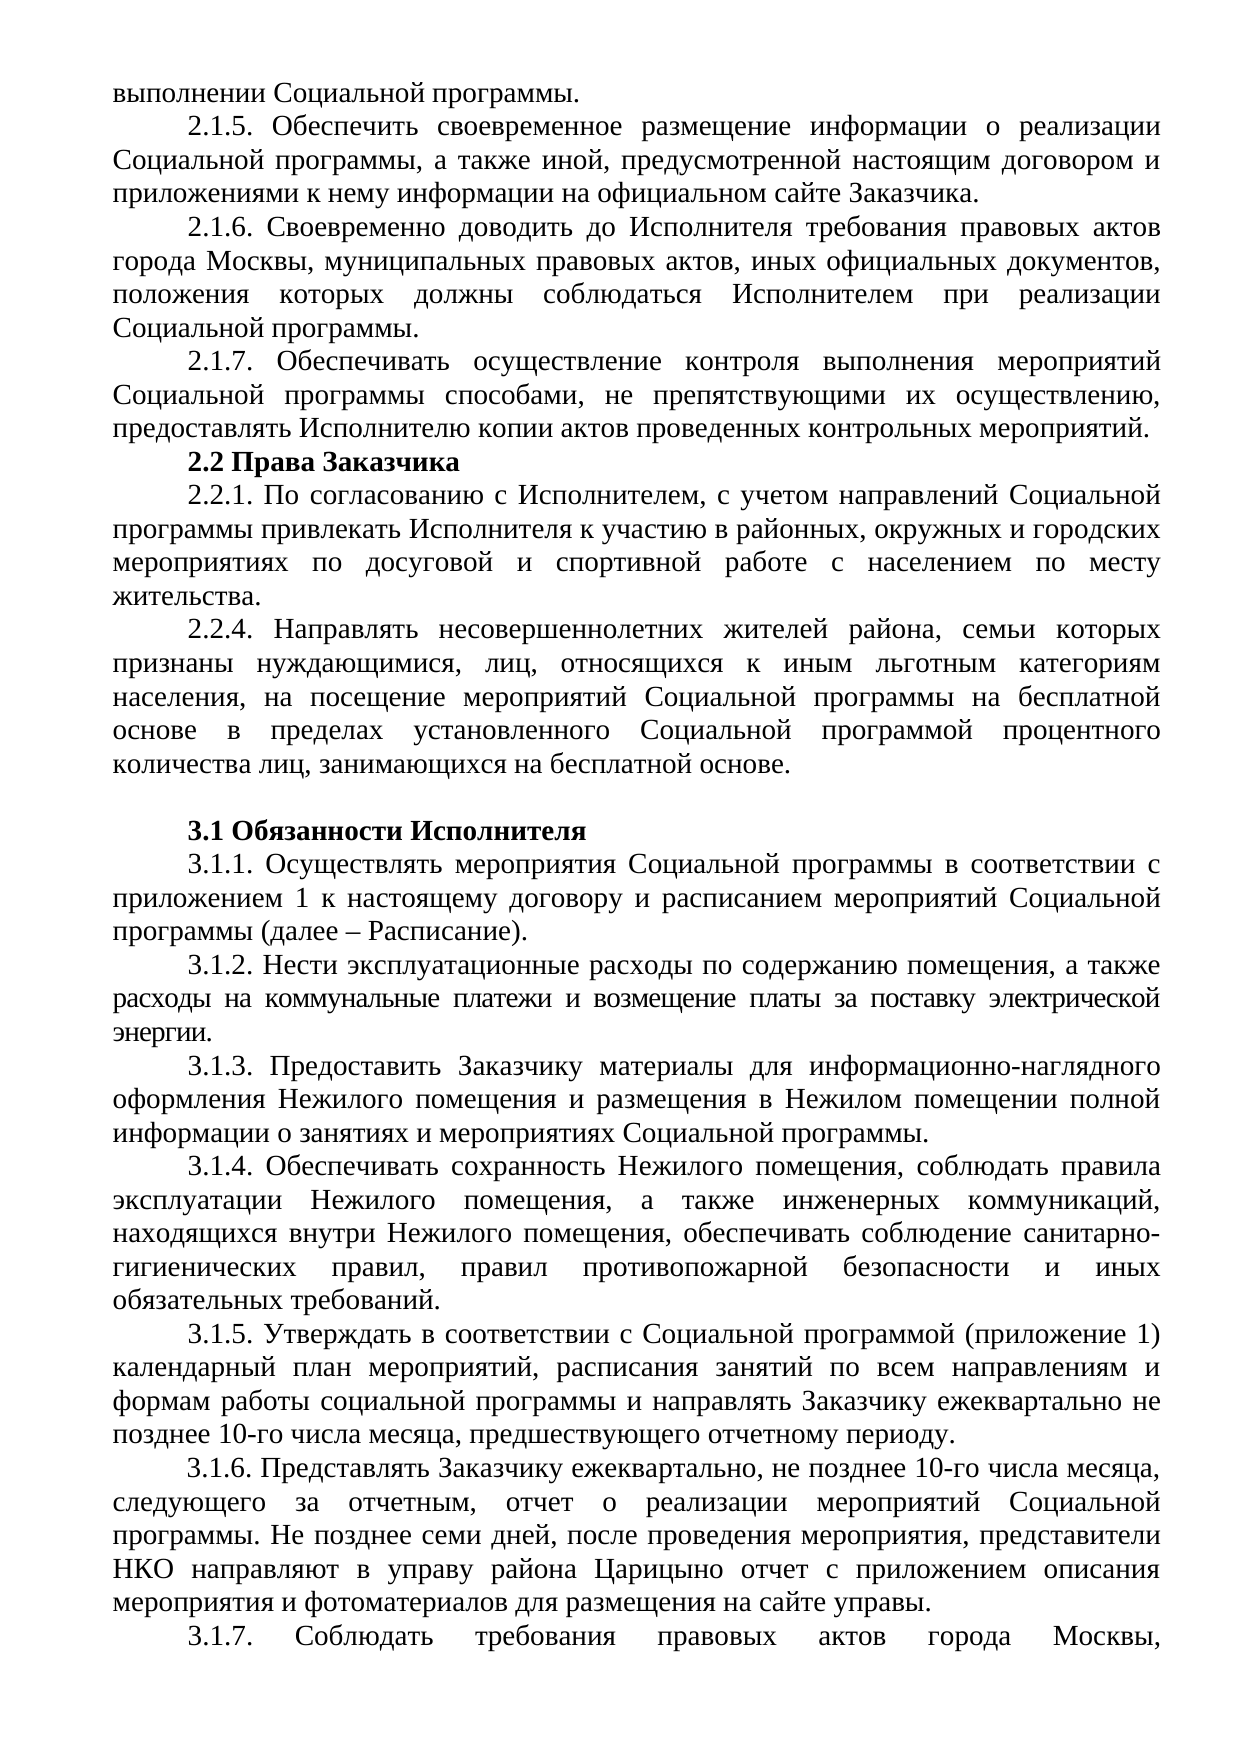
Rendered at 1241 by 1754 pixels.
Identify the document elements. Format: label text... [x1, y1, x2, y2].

text 3.1.2. Нести эксплуатационные расходы по содержанию помещения, а также расходы на коммунальные платежи и возмещение платы за поставку электрической энергии. [112, 947, 1162, 1048]
text 2.1.6. Своевременно доводить до Исполнителя требования правовых актов города Москвы, муниципальных правовых актов, иных официальных документов, положения которых должны соблюдаться Исполнителем при реализации Социальной программы. [112, 209, 1162, 343]
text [112, 75, 1162, 108]
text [112, 1618, 1162, 1651]
text 2.1.5. Обеспечить своевременное размещение информации о реализации Социальной программы, а также иной, предусмотренной настоящим договором и приложениями к нему информации на официальном сайте Заказчика. [112, 108, 1162, 209]
text 3.1.6. Представлять Заказчику ежеквартально, не позднее 10-го числа месяца, следующего за отчетным, отчет о реализации мероприятий Социальной программы. Не позднее семи дней, после проведения мероприятия, представители НКО направляют в управу района Царицыно отчет с приложением описания мероприятия и фотоматериалов для размещения на сайте управы. [112, 1450, 1162, 1618]
text 2.2.4. Направлять несовершеннолетних жителей района, семьи которых признаны нуждающимися, лиц, относящихся к иным льготным категориям населения, на посещение мероприятий Социальной программы на бесплатной основе в пределах установленного Социальной программой процентного количества лиц, занимающихся на бесплатной основе. [112, 612, 1162, 779]
text 3.1.4. Обеспечивать сохранность Нежилого помещения, соблюдать правила эксплуатации Нежилого помещения, а также инженерных коммуникаций, находящихся внутри Нежилого помещения, обеспечивать соблюдение санитарно-гигиенических правил, правил противопожарной безопасности и иных обязательных требований. [112, 1148, 1162, 1316]
text 3.1.3. Предоставить Заказчику материалы для информационно-наглядного оформления Нежилого помещения и размещения в Нежилом помещении полной информации о занятиях и мероприятиях Социальной программы. [112, 1048, 1162, 1148]
text 2.2 Права Заказчика [112, 444, 1162, 477]
text 3.1 Обязанности Исполнителя [112, 813, 1162, 846]
text 3.1.1. Осуществлять мероприятия Социальной программы в соответствии с приложением 1 к настоящему договору и расписанием мероприятий Социальной программы (далее – Расписание). [112, 846, 1162, 947]
text 2.1.7. Обеспечивать осуществление контроля выполнения мероприятий Социальной программы способами, не препятствующими их осуществлению, предоставлять Исполнителю копии актов проведенных контрольных мероприятий. [112, 343, 1162, 444]
text 3.1.5. Утверждать в соответствии с Социальной программой (приложение 1) календарный план мероприятий, расписания занятий по всем направлениям и формам работы социальной программы и направлять Заказчику ежеквартально не позднее 10-го числа месяца, предшествующего отчетному периоду. [112, 1316, 1162, 1450]
text 2.2.1. По согласованию с Исполнителем, с учетом направлений Социальной программы привлекать Исполнителя к участию в районных, окружных и городских мероприятиях по досуговой и спортивной работе с населением по месту жительства. [112, 477, 1162, 612]
